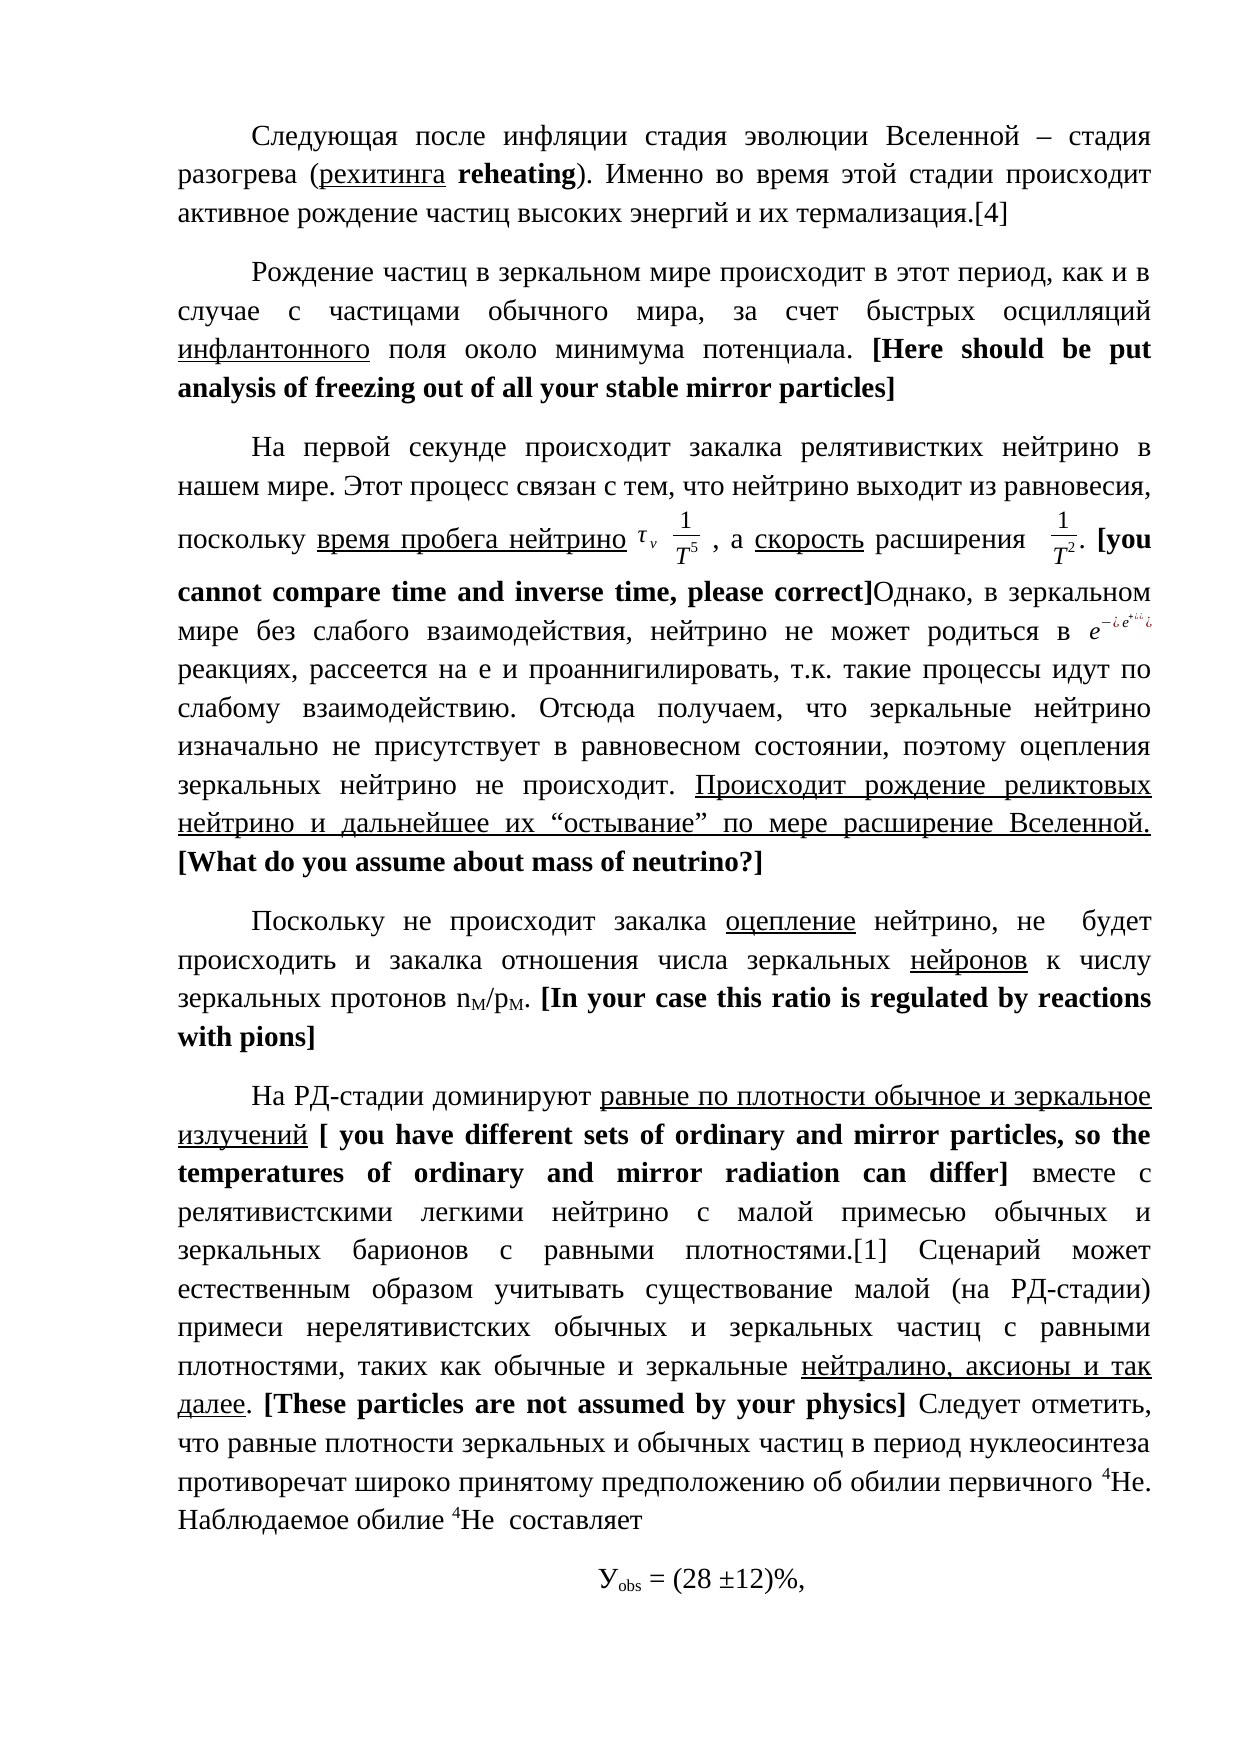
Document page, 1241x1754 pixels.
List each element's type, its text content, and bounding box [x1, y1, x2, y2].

text Уobs = (28 ±12)%, [177, 1562, 1152, 1595]
text На первой секунде происходит закалка релятивистких нейтрино в нашем мире. Этот процесс связан с тем, что нейтрино выходит из равновесия, поскольку время пробега нейтрино , a скорость расширения . [you cannot compare time and inverse time, please correct]Однако, в зеркальном мире без слабого взаимодействия, нейтрино не может родиться в реакциях, рассеется на e и проаннигилировать, т.к. такие процессы идут по слабому взаимодействию. Отсюда получаем, что зеркальные нейтрино изначально не присутствует в равновесном состоянии, поэтому оцепления зеркальных нейтрино не происходит. Происходит рождение реликтовых нейтрино и дальнейшее их “остывание” по мере расширение Вселенной. [What do you assume about mass of neutrino?] [177, 429, 1152, 877]
text Поскольку не происходит закалка оцепление нейтрино, не будет происходить и закалка отношения числа зеркальных нейронов к числу зеркальных протонов nM/pM. [In your case this ratio is regulated by reactions with pions] [177, 903, 1152, 1052]
text На РД-стадии доминируют равные по плотности обычное и зеркальное излучений [ you have different sets of ordinary and mirror particles, so the temperatures of ordinary and mirror radiation can differ] вместе с релятивистскими легкими нейтрино с малой примесью обычных и зеркальных барионов с равными плотностями.[1] Сценарий может естественным образом учитывать существование малой (на РД-стадии) примеси нерелятивистских обычных и зеркальных частиц с равными плотностями, таких как обычные и зеркальные нейтралино, аксионы и так далее. [These particles are not assumed by your physics] Следует отметить, что равные плотности зеркальных и обычных частиц в период нуклеосинтеза противоречат широко принятому предположению об обилии первичного 4Не. Наблюдаемое обилие 4Не составляет [177, 1078, 1152, 1536]
text Следующая после инфляции стадия эволюции Вселенной – стадия разогрева (рехитинга reheating). Именно во время этой стадии происходит активное рождение частиц высоких энергий и их термализация.[4] [177, 118, 1152, 229]
text Рождение частиц в зеркальном мире происходит в этот период, как и в случае с частицами обычного мира, за счет быстрых осцилляций инфлантонного поля около минимума потенциала. [Here should be put analysis of freezing out of all your stable mirror particles] [177, 254, 1152, 404]
